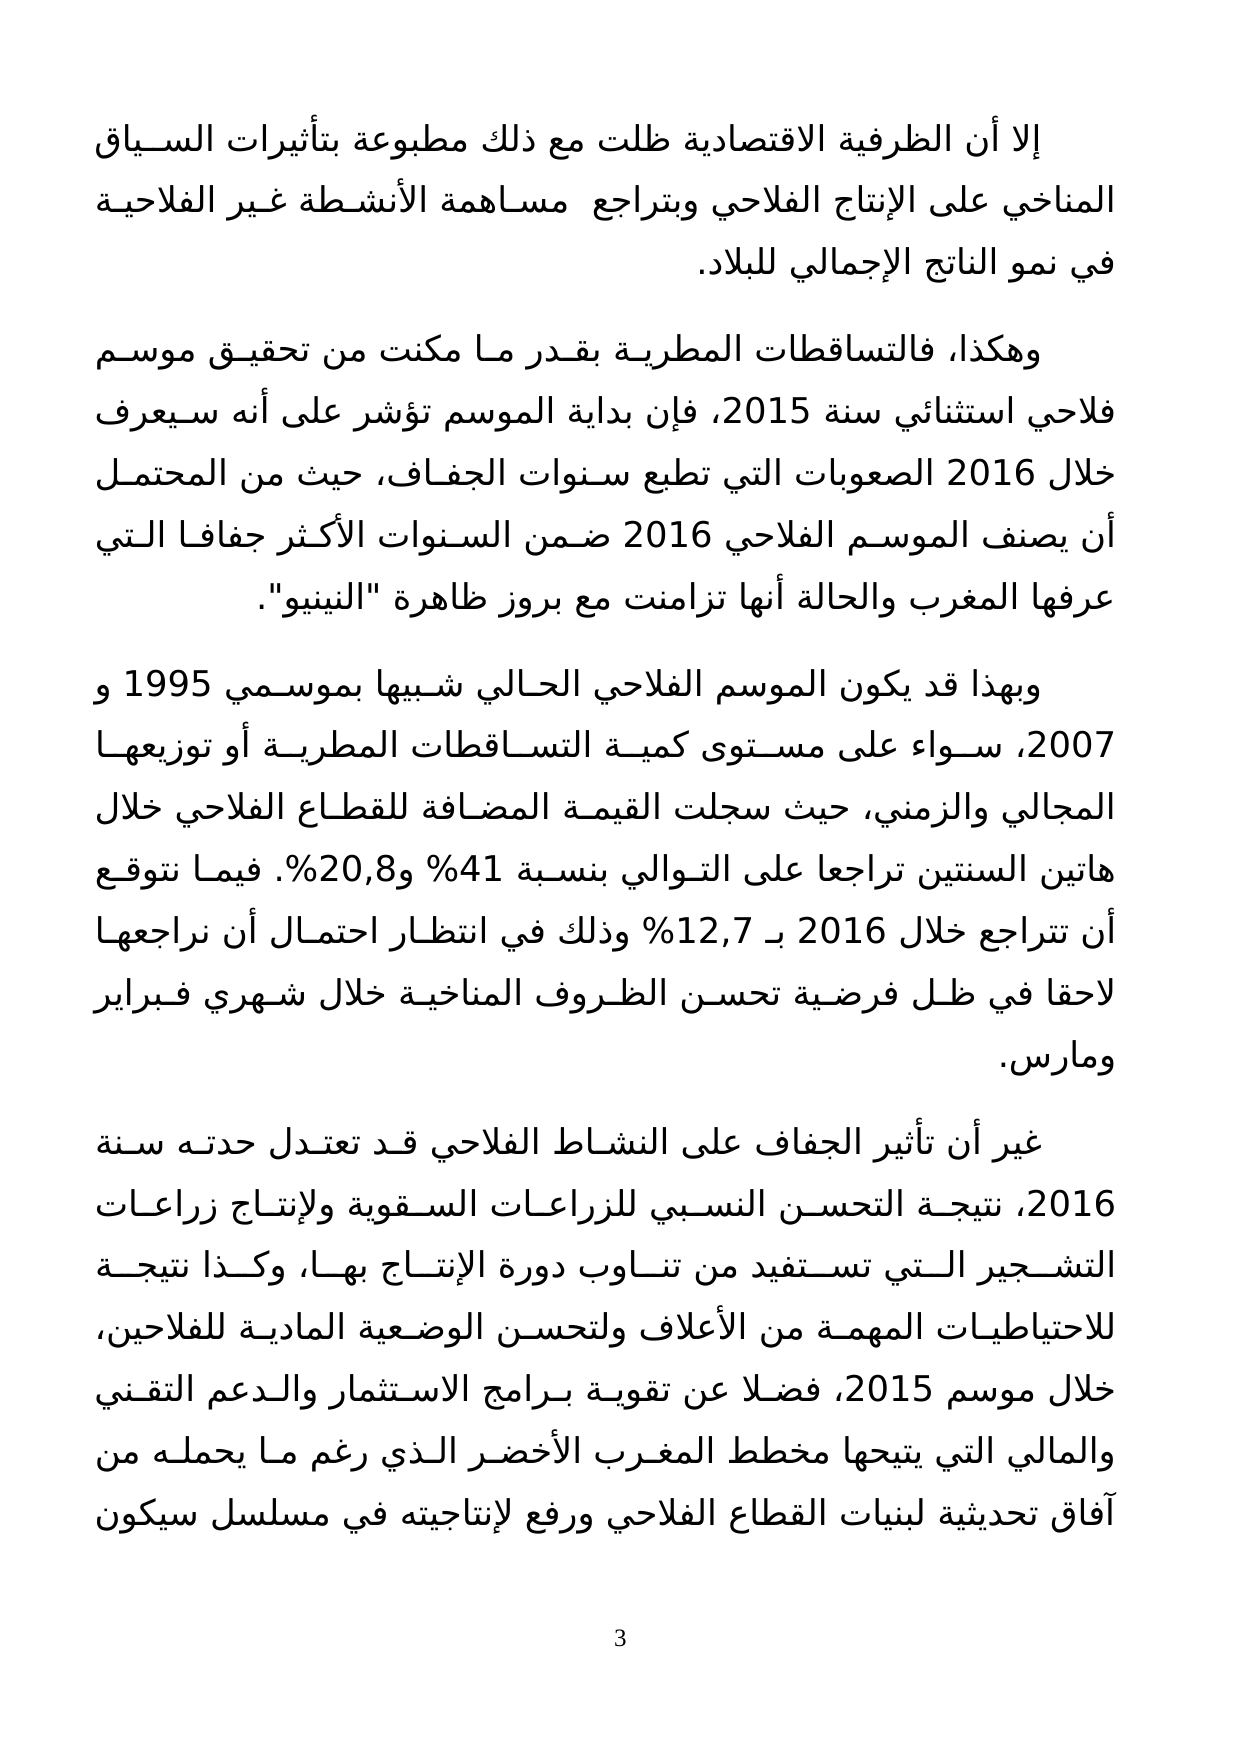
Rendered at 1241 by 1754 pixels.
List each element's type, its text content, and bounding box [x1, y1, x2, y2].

text وهكذا، فالتساقطات المطرية بقدر ما مكنت من تحقيق موسم فلاحي استثنائي سنة 2015، فإن بداية الموسم تؤشر على أنه سيعرف خلال 2016 الصعوبات التي تطبع سنوات الجفاف، حيث من المحتمل أن يصنف الموسم الفلاحي 2016 ضمن السنوات الأكثر جفافا التي عرفها المغرب والحالة أنها تزامنت مع بروز ظاهرة "النينيو". [94, 329, 1116, 617]
text إلا أن الظرفية الاقتصادية ظلت مع ذلك مطبوعة بتأثيرات السياق المناخي على الإنتاج الفلاحي وبتراجع مساهمة الأنشطة غير الفلاحية في نمو الناتج الإجمالي للبلاد. [94, 118, 1116, 283]
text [94, 1121, 1116, 1534]
text وبهذا قد يكون الموسم الفلاحي الحالي شبيها بموسمي 1995 و2007، سواء على مستوى كمية التساقطات المطرية أو توزيعها المجالي والزمني، حيث سجلت القيمة المضافة للقطاع الفلاحي خلال هاتين السنتين تراجعا على التوالي بنسبة 41% و20,8%. فيما نتوقع أن تتراجع خلال 2016 بـ 12,7% وذلك في انتظار احتمال أن نراجعها لاحقا في ظل فرضية تحسن الظروف المناخية خلال شهري فبراير ومارس. [94, 663, 1116, 1076]
